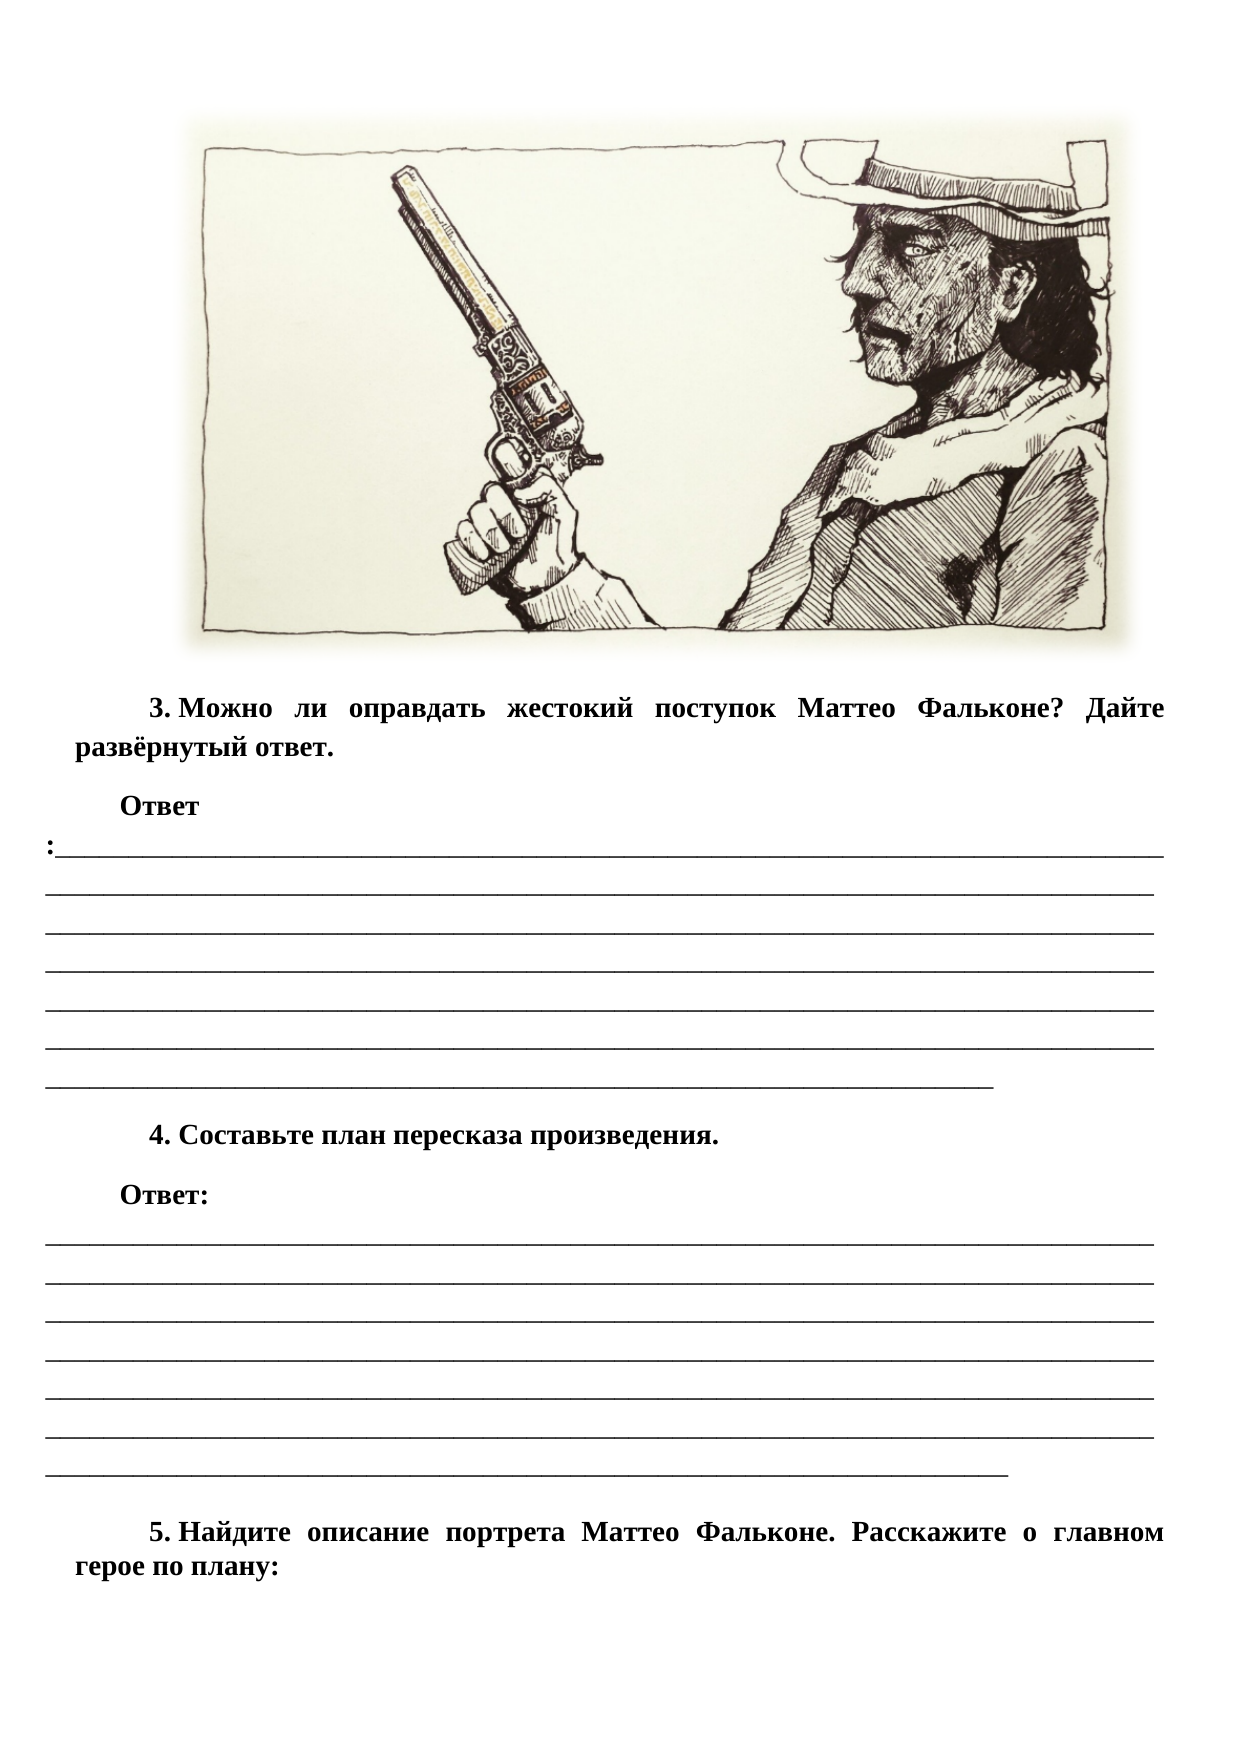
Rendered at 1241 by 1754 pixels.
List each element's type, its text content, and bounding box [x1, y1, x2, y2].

list 3. Можно ли оправдать жестокий поступок Маттео Фальконе? Дайте развёрнутый ответ. [75, 690, 1165, 762]
picture [198, 130, 1116, 636]
text 5. Найдите описание портрета Маттео Фальконе. Расскажите о главном герое по плану: [75, 1514, 1165, 1581]
text Ответ: __________________________________________________________________________________________________________________________________________________________________________________________________________________________________________________________________________________________________________________________________________________________________________________________________________________________________________________________________________________________________________________________________________ [45, 1177, 1165, 1480]
text Ответ:_________________________________________________________________________________________________________________________________________________________________________________________________________________________________________________________________________________________________________________________________________________________________________________________________________________________________________________________________________________________________________________________________________ [45, 788, 1165, 1092]
list 4. Составьте план пересказа произведения. [75, 1117, 1165, 1151]
